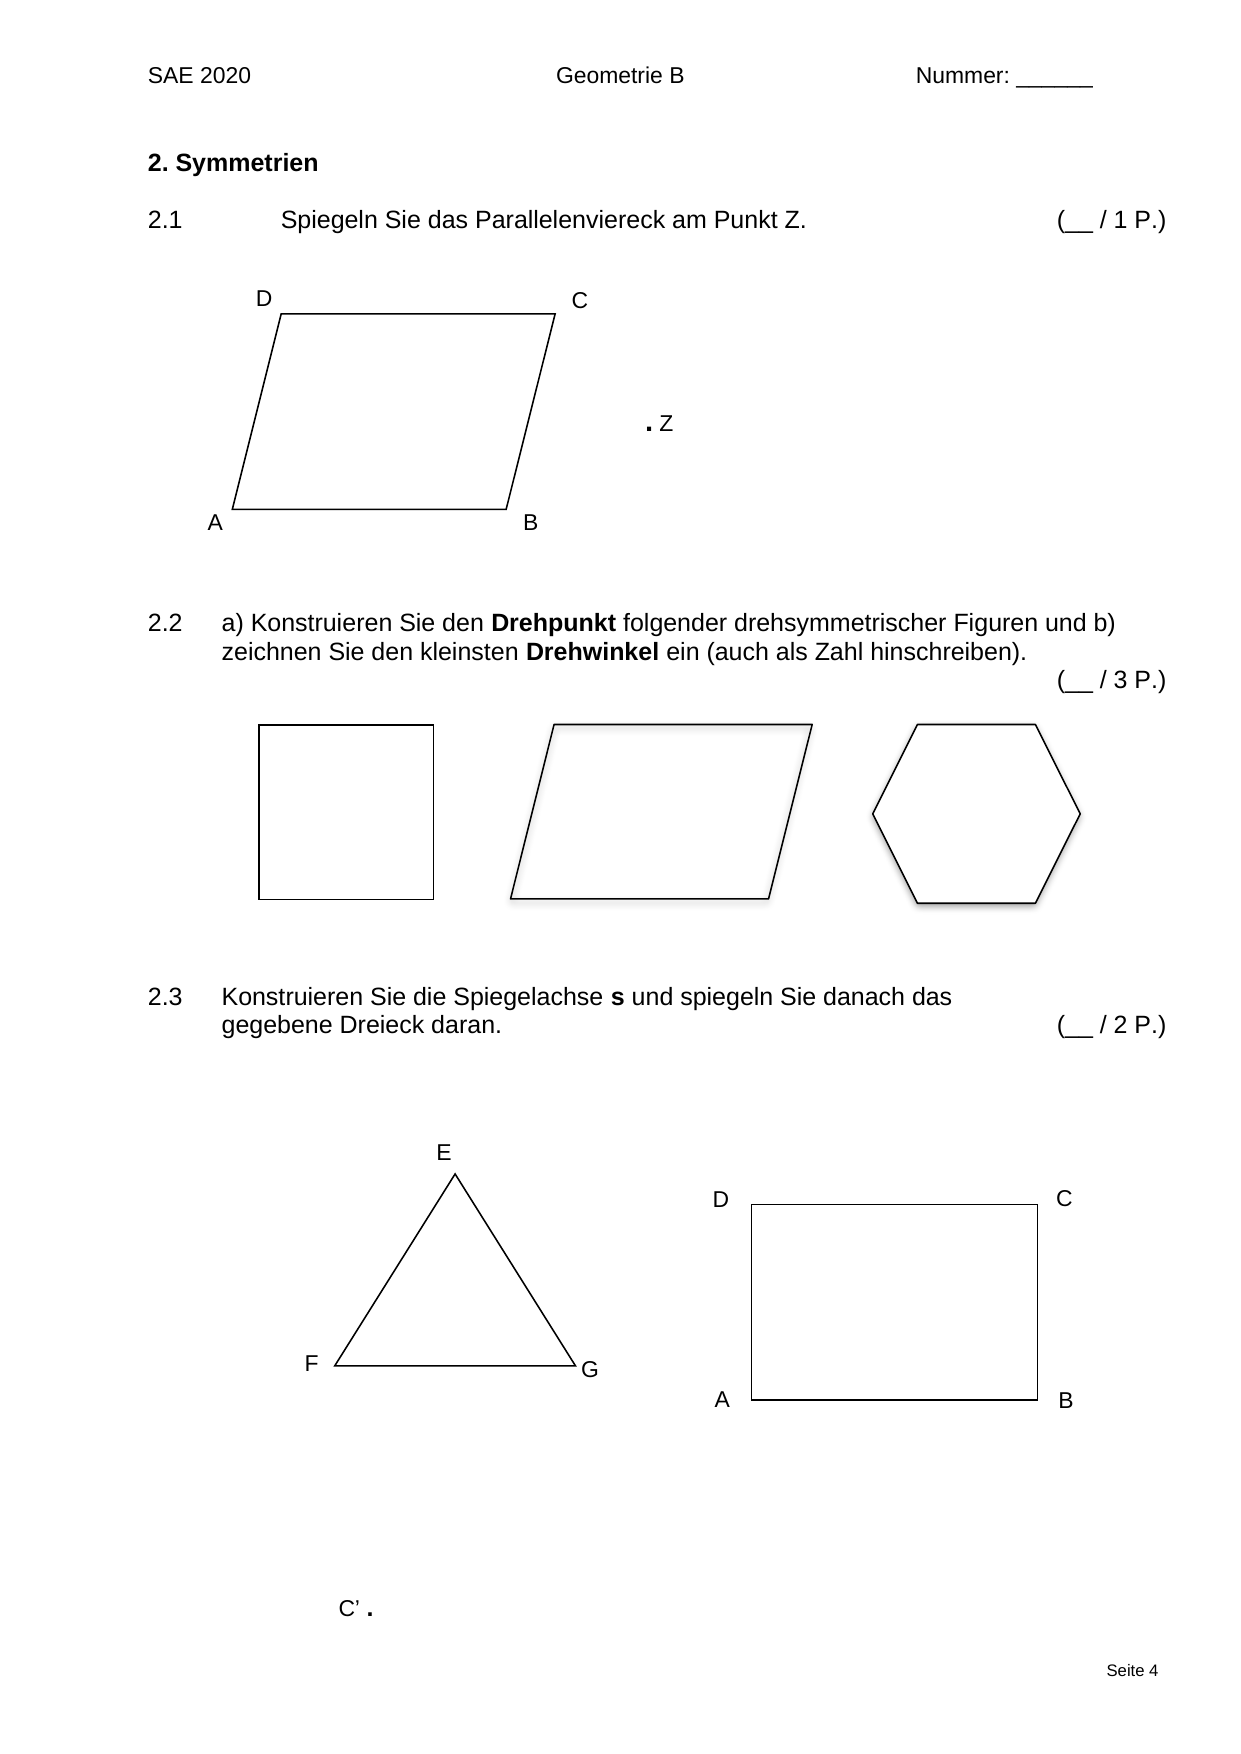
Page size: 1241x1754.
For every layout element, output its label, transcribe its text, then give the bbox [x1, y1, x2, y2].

text 2.2 a) Konstruieren Sie den Drehpunkt folgender drehsymmetrischer Figuren und b) zeichnen Sie den kleinsten Drehwinkel ein (auch als Zahl hinschreiben). [148, 608, 1167, 665]
text (__ / 3 P.) [148, 665, 1167, 694]
text 2. Symmetrien [148, 148, 1167, 176]
text 2.1 Spiegeln Sie das Parallelenviereck am Punkt Z. (__ / 1 P.) [148, 205, 1167, 234]
text 2.3 Konstruieren Sie die Spiegelachse s und spiegeln Sie danach das gegebene Dreieck daran. (__ / 2 P.) [148, 981, 1167, 1039]
